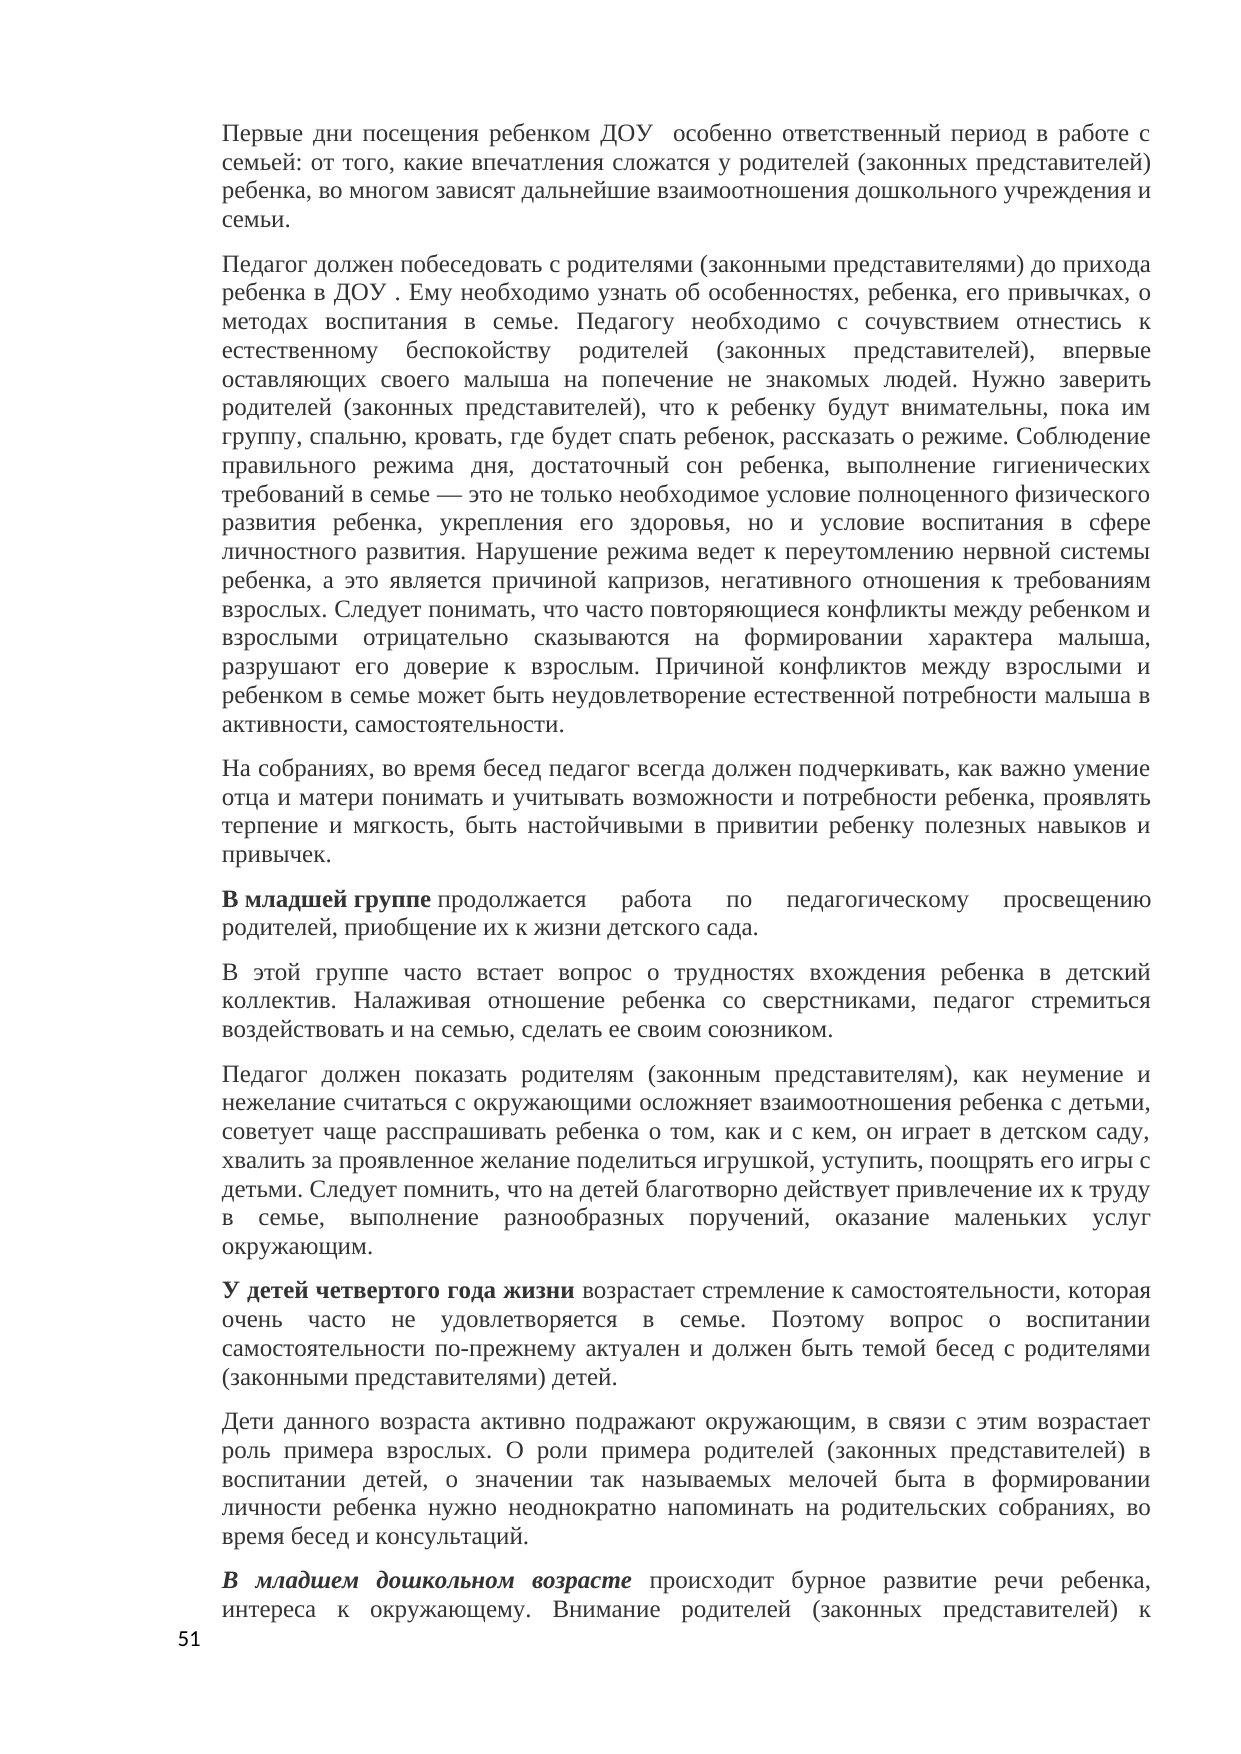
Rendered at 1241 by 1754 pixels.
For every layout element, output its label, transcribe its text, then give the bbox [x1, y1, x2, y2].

text Педагог должен побеседовать с родителями (законными представителями) до прихода ребенка в ДОУ . Ему необходимо узнать об особенностях, ребенка, его привычках, о методах воспитания в семье. Педагогу необходимо с сочувствием отнестись к естественному беспокойству родителей (законных представителей), впервые оставляющих своего малыша на попечение не знакомых людей. Нужно заверить родителей (законных представителей), что к ребенку будут внимательны, пока им группу, спальню, кровать, где будет спать ребенок, рассказать о режиме. Соблюдение правильного режима дня, достаточный сон ребенка, выполнение гигиенических требований в семье — это не только необходимое условие полноценного физического развития ребенка, укрепления его здоровья, но и условие воспитания в сфере личностного развития. Нарушение режима ведет к переутомлению нервной системы ребенка, а это является причиной капризов, негативного отношения к требованиям взрослых. Следует понимать, что часто повторяющиеся конфликты между ребенком и взрослыми отрицательно сказываются на формировании характера малыша, разрушают его доверие к взрослым. Причиной конфликтов между взрослыми и ребенком в семье может быть неудовлетворение естественной потребности малыша в активности, самостоятельности. [222, 249, 1152, 737]
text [222, 1566, 1152, 1623]
text В этой группе часто встает вопрос о трудностях вхождения ребенка в детский коллектив. Налаживая отношение ребенка со сверстниками, педагог стремиться воздействовать и на семью, сделать ее своим союзником. [222, 957, 1152, 1043]
text В младшей группе продолжается работа по педагогическому просвещению родителей, приобщение их к жизни детского сада. [222, 884, 1152, 941]
text Педагог должен показать родителям (законным представителям), как неумение и нежелание считаться с окружающими осложняет взаимоотношения ребенка с детьми, советует чаще расспрашивать ребенка о том, как и с кем, он играет в детском саду, хвалить за проявленное желание поделиться игрушкой, уступить, поощрять его игры с детьми. Следует помнить, что на детей благотворно действует привлечение их к труду в семье, выполнение разнообразных поручений, оказание маленьких услуг окружающим. [222, 1059, 1152, 1260]
text У детей четвертого года жизни возрастает стремление к самостоятельности, которая очень часто не удовлетворяется в семье. Поэтому вопрос о воспитании самостоятельности по-прежнему актуален и должен быть темой бесед с родителями (законными представителями) детей. [222, 1276, 1152, 1391]
text Дети данного возраста активно подражают окружающим, в связи с этим возрастает роль примера взрослых. О роли примера родителей (законных представителей) в воспитании детей, о значении так называемых мелочей быта в формировании личности ребенка нужно неоднократно напоминать на родительских собраниях, во время бесед и консультаций. [222, 1406, 1152, 1550]
text На собраниях, во время бесед педагог всегда должен подчеркивать, как важно умение отца и матери понимать и учитывать возможности и потребности ребенка, проявлять терпение и мягкость, быть настойчивыми в привитии ребенку полезных навыков и привычек. [222, 753, 1152, 868]
text Первые дни посещения ребенком ДОУ особенно ответственный период в работе с семьей: от того, какие впечатления сложатся у родителей (законных представителей) ребенка, во многом зависят дальнейшие взаимоотношения дошкольного учреждения и семьи. [222, 118, 1152, 233]
